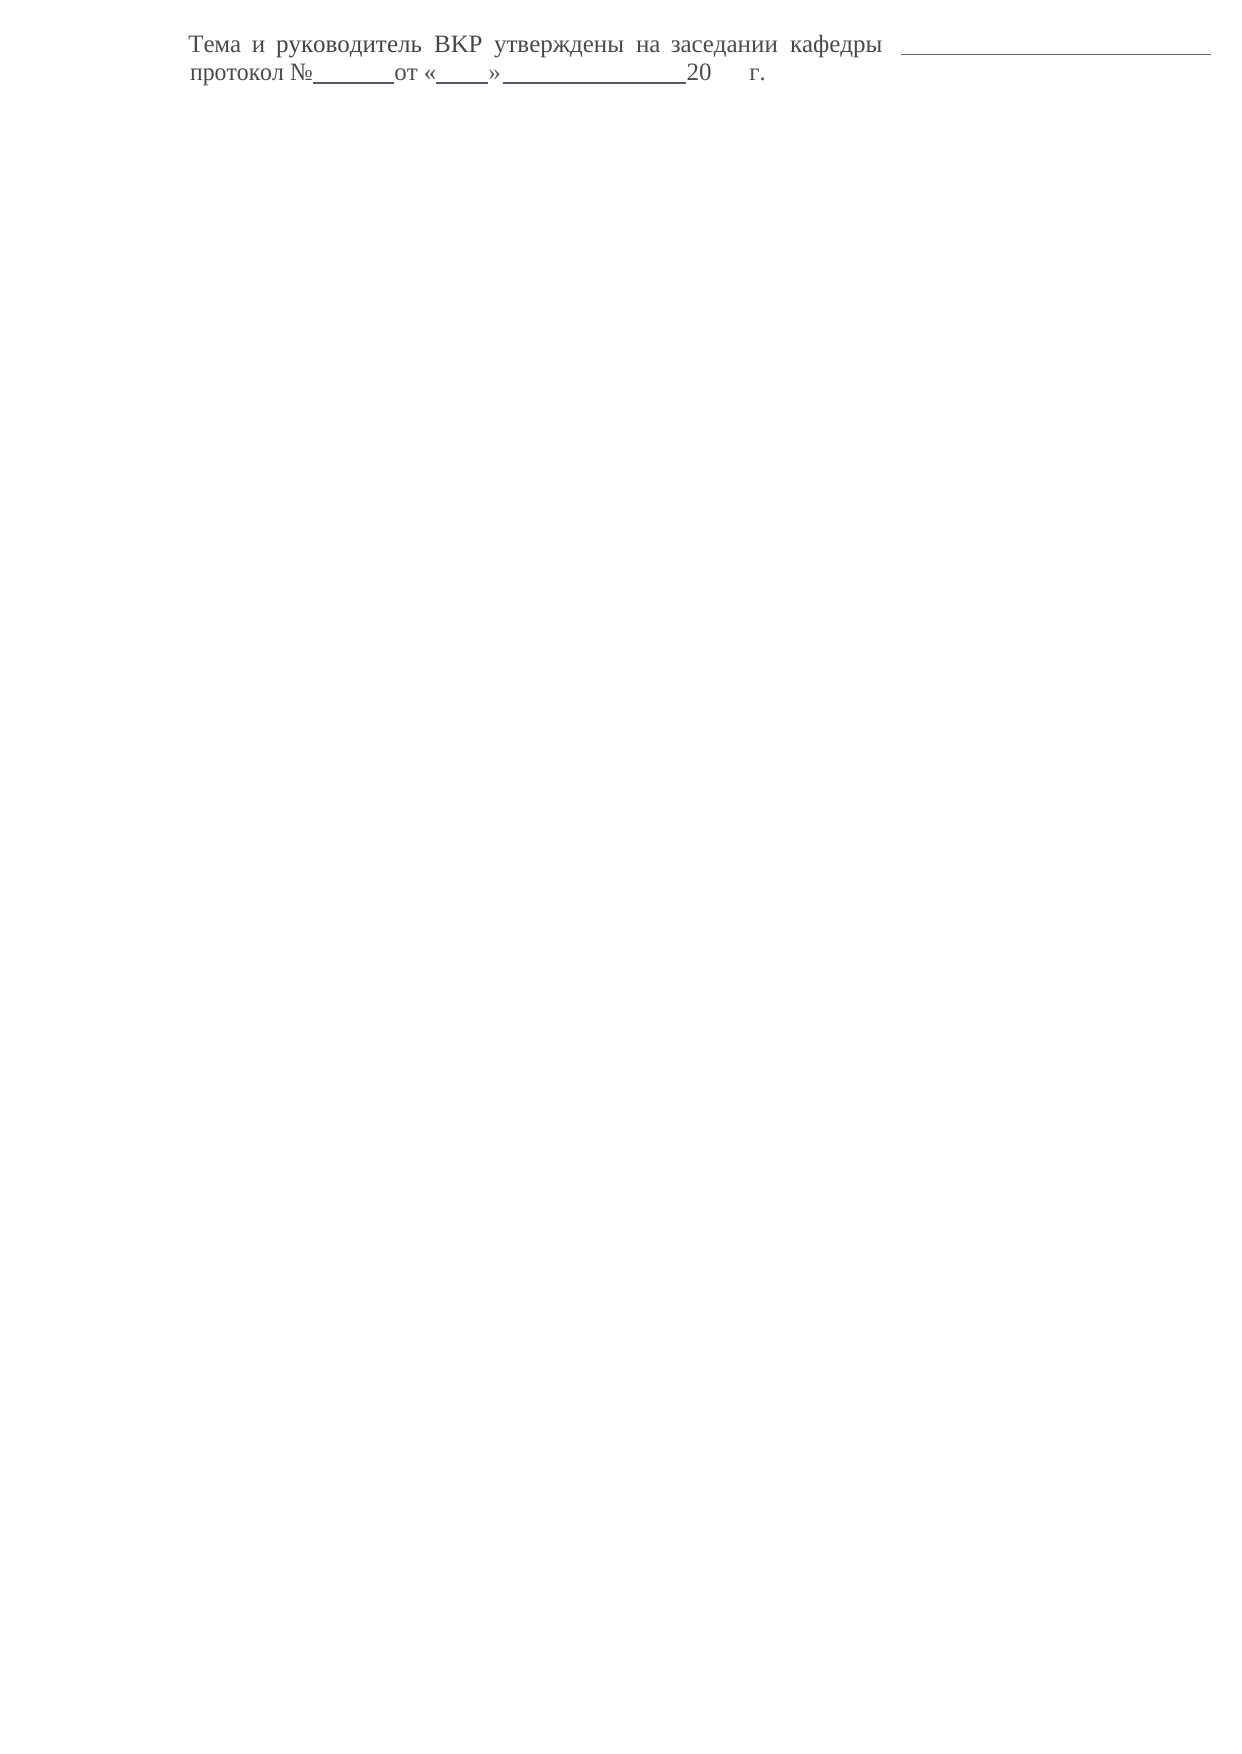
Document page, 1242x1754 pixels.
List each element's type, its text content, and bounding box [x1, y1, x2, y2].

text Тема и руководитель BKP утверждены на заседании кафедры протокол № от « » 20 г. [188, 29, 1211, 86]
